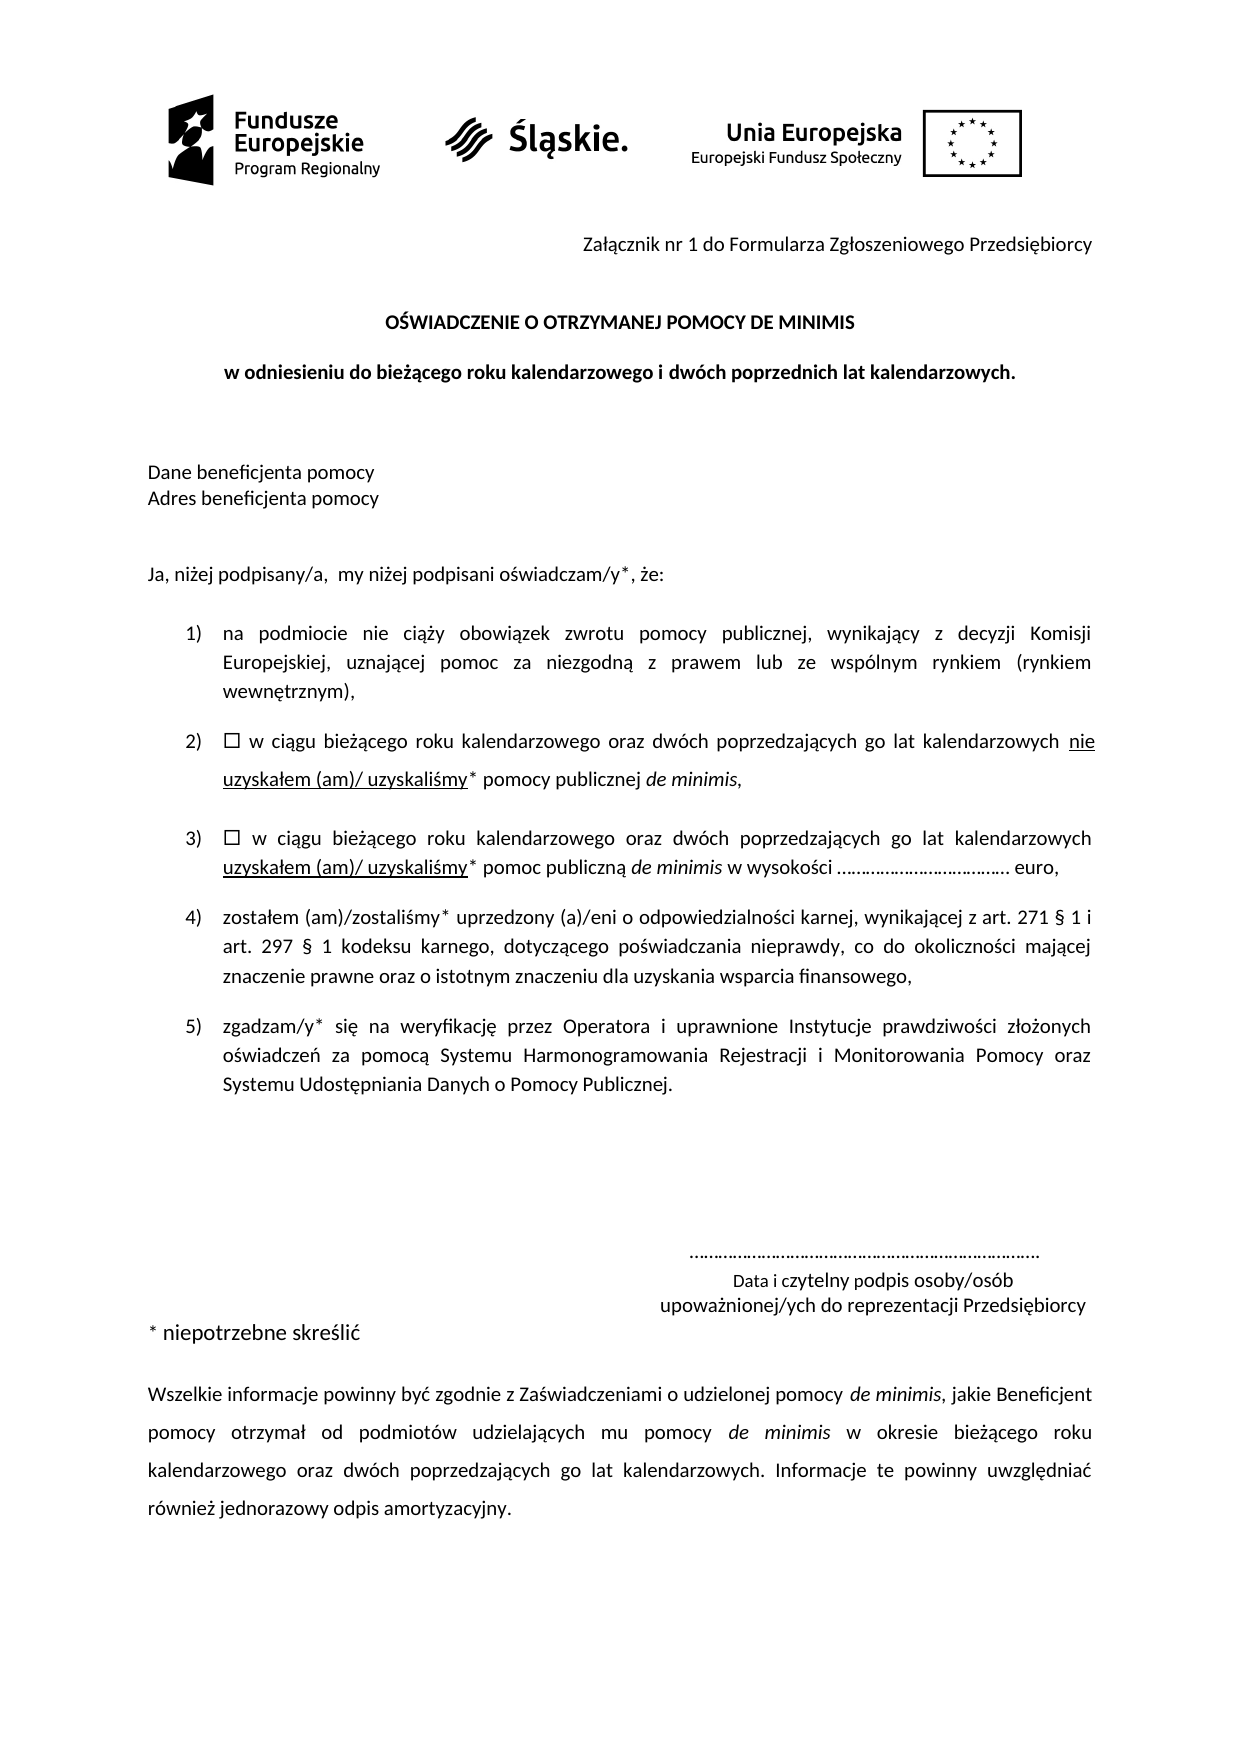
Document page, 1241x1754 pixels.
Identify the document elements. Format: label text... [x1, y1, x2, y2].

text Ja, niżej podpisany/a, my niżej podpisani oświadczam/y*, że: [148, 561, 1093, 586]
text Data i czytelny podpis osoby/osób upoważnionej/ych do reprezentacji Przedsiębiorcy [654, 1267, 1093, 1318]
list w ciągu bieżącego roku kalendarzowego oraz dwóch poprzedzających go lat kalendarzowych uzyskałem (am)/ uzyskaliśmy* pomoc publiczną de minimis w wysokości ……………………………… euro, [185, 825, 1093, 880]
list zostałem (am)/zostaliśmy* uprzedzony (a)/eni o odpowiedzialności karnej, wynikającej z art. 271 § 1 i art. 297 § 1 kodeksu karnego, dotyczącego poświadczania nieprawdy, co do okoliczności mającej znaczenie prawne oraz o istotnym znaczeniu dla uzyskania wsparcia finansowego, [185, 904, 1093, 988]
list na podmiocie nie ciąży obowiązek zwrotu pomocy publicznej, wynikający z decyzji Komisji Europejskiej, uznającej pomoc za niezgodną z prawem lub ze wspólnym rynkiem (rynkiem wewnętrznym), [185, 620, 1093, 704]
list zgadzam/y* się na weryfikację przez Operatora i uprawnione Instytucje prawdziwości złożonych oświadczeń za pomocą Systemu Harmonogramowania Rejestracji i Monitorowania Pomocy oraz Systemu Udostępniania Danych o Pomocy Publicznej. [185, 1013, 1093, 1097]
text Dane beneficjenta pomocy [148, 459, 1093, 485]
text w odniesieniu do bieżącego roku kalendarzowego i dwóch poprzednich lat kalendarzowych. [148, 359, 1093, 385]
text * niepotrzebne skreślić [148, 1318, 1093, 1346]
picture [147, 73, 1043, 206]
text Adres beneficjenta pomocy [148, 485, 1093, 510]
text Wszelkie informacje powinny być zgodnie z Zaświadczeniami o udzielonej pomocy de minimis, jakie Beneficjent pomocy otrzymał od podmiotów udzielających mu pomocy de minimis w okresie bieżącego roku kalendarzowego oraz dwóch poprzedzających go lat kalendarzowych. Informacje te powinny uwzględniać również jednorazowy odpis amortyzacyjny. [148, 1381, 1093, 1521]
text ………………………………………………………………. [516, 1238, 1093, 1263]
text OŚWIADCZENIE O OTRZYMANEJ POMOCY DE MINIMIS [148, 309, 1093, 335]
list w ciągu bieżącego roku kalendarzowego oraz dwóch poprzedzających go lat kalendarzowych nie uzyskałem (am)/ uzyskaliśmy* pomocy publicznej de minimis, [185, 728, 1095, 792]
